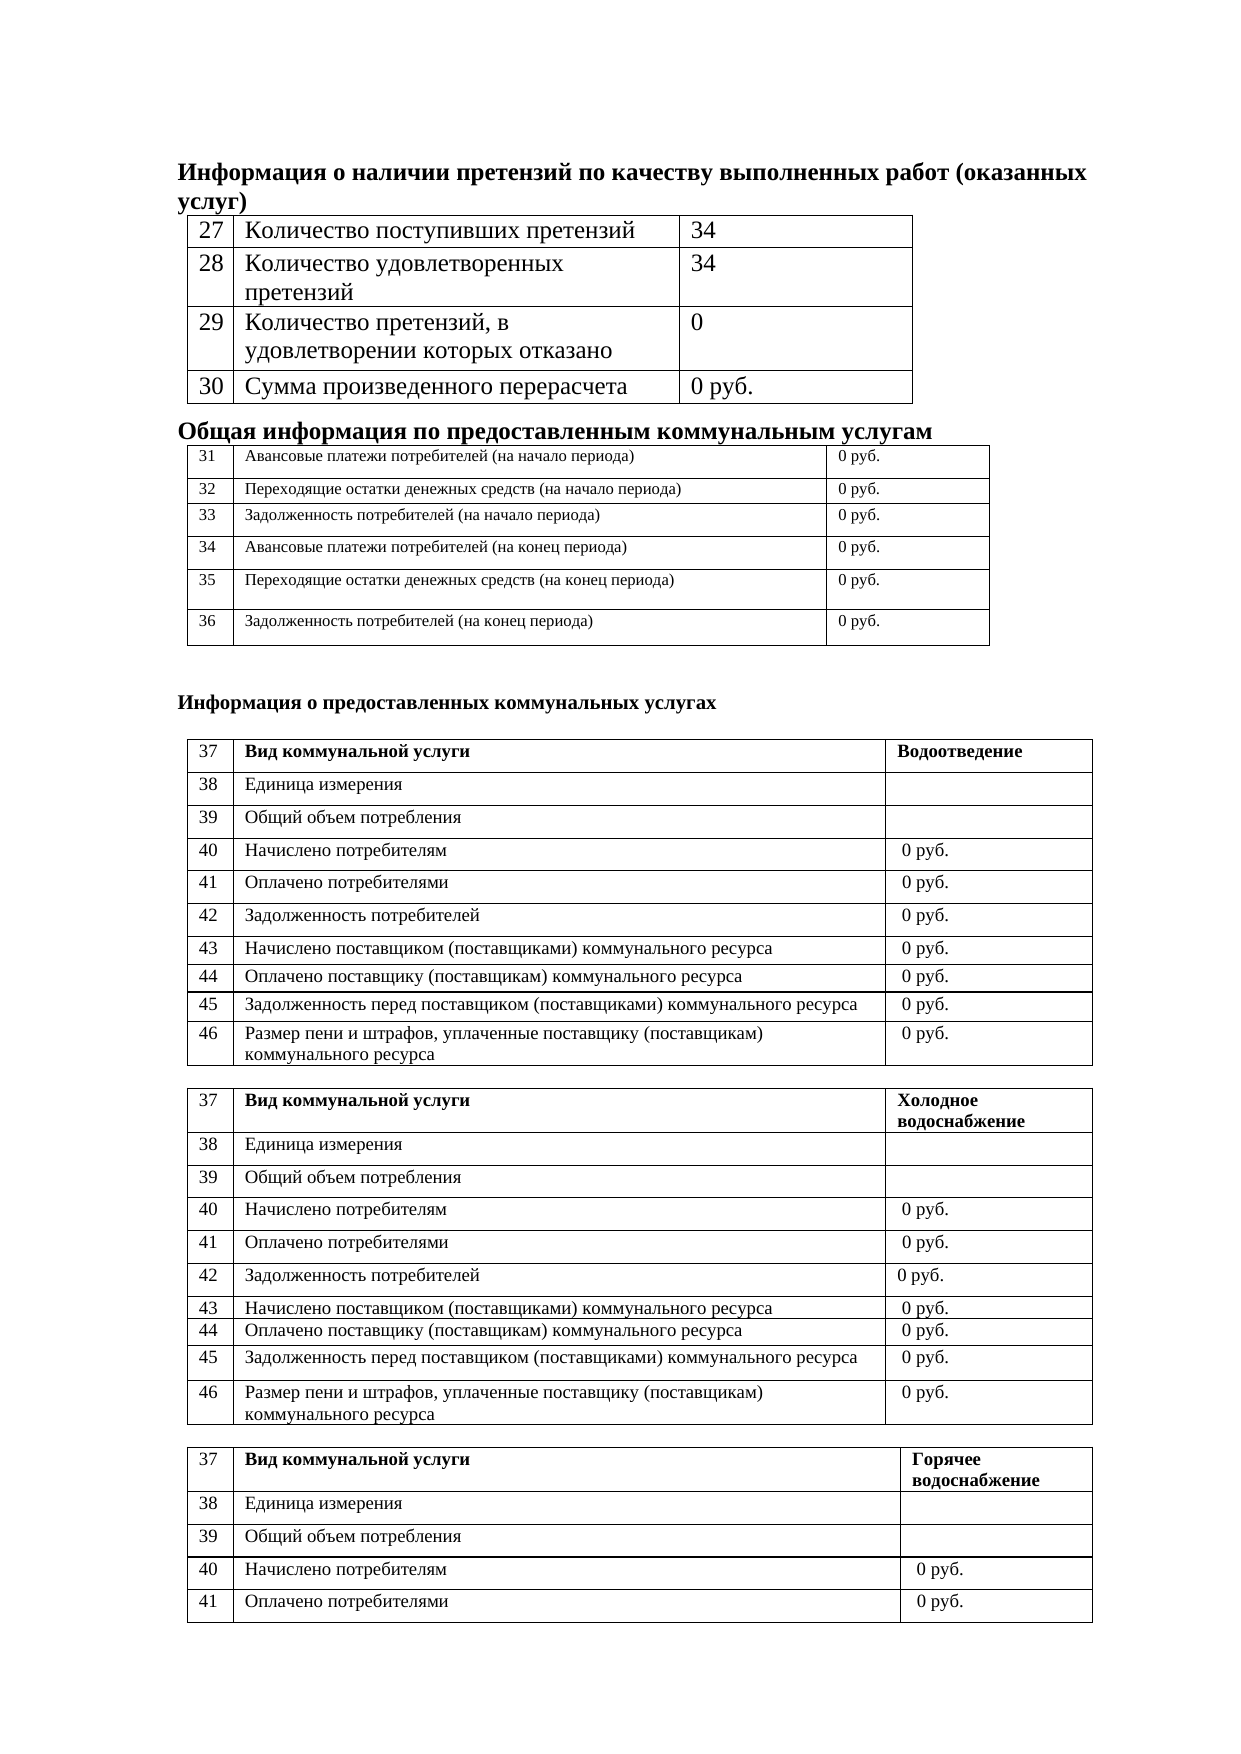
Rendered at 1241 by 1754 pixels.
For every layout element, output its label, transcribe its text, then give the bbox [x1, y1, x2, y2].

table_cell 30 [188, 371, 233, 403]
table_cell 0 руб. [886, 1319, 1092, 1345]
table_cell 0 руб. [827, 537, 989, 569]
table_header Вид коммунальной услуги [234, 1089, 885, 1132]
table_cell 46 [188, 1381, 233, 1424]
table_cell 34 [188, 537, 233, 569]
table_cell Единица измерения [234, 773, 885, 805]
table_cell 46 [188, 1022, 233, 1065]
table_cell [886, 1166, 1092, 1197]
table_header Вид коммунальной услуги [234, 740, 885, 772]
table_cell 39 [188, 1166, 233, 1197]
table_cell 35 [188, 570, 233, 609]
table_cell 0 руб. [901, 1558, 1092, 1589]
table_cell 45 [188, 1346, 233, 1380]
table_cell 0 руб. [827, 570, 989, 609]
table_cell Начислено потребителям [234, 839, 885, 870]
table_cell Единица измерения [234, 1492, 900, 1523]
table_cell 42 [188, 1264, 233, 1296]
table_cell Переходящие остатки денежных средств (на начало периода) [234, 479, 826, 503]
table_header Вид коммунальной услуги [234, 1448, 900, 1491]
table_header Водоотведение [886, 740, 1092, 772]
table_cell 0 руб. [886, 1346, 1092, 1380]
table_cell Начислено поставщиком (поставщиками) коммунального ресурса [234, 937, 885, 963]
table_cell Начислено потребителям [234, 1558, 900, 1589]
table_cell 40 [188, 839, 233, 870]
table_header 27 [188, 216, 233, 247]
table_header 37 [188, 1089, 233, 1132]
table_cell 0 руб. [886, 1022, 1092, 1065]
table_cell Единица измерения [234, 1133, 885, 1164]
table_cell Задолженность перед поставщиком (поставщиками) коммунального ресурса [234, 993, 885, 1021]
table_cell 43 [188, 937, 233, 963]
table_cell 41 [188, 1590, 233, 1622]
table_cell Размер пени и штрафов, уплаченные поставщику (поставщикам) коммунального ресурса [234, 1022, 885, 1065]
table_cell [901, 1492, 1092, 1523]
table_cell 39 [188, 1525, 233, 1556]
table_cell 0 руб. [886, 871, 1092, 903]
table_cell Задолженность потребителей (на конец периода) [234, 610, 826, 644]
table_cell 0 руб. [680, 371, 912, 403]
table_cell 39 [188, 806, 233, 838]
table_cell Авансовые платежи потребителей (на конец периода) [234, 537, 826, 569]
table_cell 0 руб. [886, 965, 1092, 991]
table_cell 44 [188, 965, 233, 991]
table_cell Оплачено поставщику (поставщикам) коммунального ресурса [234, 1319, 885, 1345]
table_cell 0 [680, 307, 912, 370]
table_cell Оплачено поставщику (поставщикам) коммунального ресурса [234, 965, 885, 991]
table_cell 0 руб. [827, 479, 989, 503]
table_cell Начислено поставщиком (поставщиками) коммунального ресурса [234, 1297, 885, 1318]
table_cell Задолженность потребителей [234, 904, 885, 936]
table_cell 40 [188, 1558, 233, 1589]
table_cell Количество удовлетворенных претензий [234, 248, 679, 306]
text Информация о наличии претензий по качеству выполненных работ (оказанных услуг) [177, 157, 1152, 214]
table_cell 28 [188, 248, 233, 306]
table_cell Общий объем потребления [234, 1525, 900, 1556]
table_cell 43 [188, 1297, 233, 1318]
table_header 34 [680, 216, 912, 247]
table_cell Задолженность перед поставщиком (поставщиками) коммунального ресурса [234, 1346, 885, 1380]
table_cell 0 руб. [886, 1264, 1092, 1296]
table_cell Задолженность потребителей [234, 1264, 885, 1296]
table_cell 32 [188, 479, 233, 503]
table_cell 0 руб. [901, 1590, 1092, 1622]
table_cell 0 руб. [886, 839, 1092, 870]
table_cell 0 руб. [886, 1198, 1092, 1230]
text Информация о предоставленных коммунальных услугах [177, 690, 1152, 714]
table_cell Задолженность потребителей (на начало периода) [234, 504, 826, 536]
table_cell 0 руб. [827, 610, 989, 644]
table_header 31 [188, 446, 233, 478]
table_header Горячее водоснабжение [901, 1448, 1092, 1491]
table_header 37 [188, 740, 233, 772]
table_cell 45 [188, 993, 233, 1021]
table_cell 0 руб. [886, 904, 1092, 936]
table_cell 40 [188, 1198, 233, 1230]
table_cell 33 [188, 504, 233, 536]
table_cell [886, 806, 1092, 838]
table_cell [901, 1525, 1092, 1556]
table_cell 0 руб. [827, 504, 989, 536]
table_cell Начислено потребителям [234, 1198, 885, 1230]
table_header Холодное водоснабжение [886, 1089, 1092, 1132]
table_cell [886, 773, 1092, 805]
table_cell Сумма произведенного перерасчета [234, 371, 679, 403]
table_cell Количество претензий, в удовлетворении которых отказано [234, 307, 679, 370]
table_cell 38 [188, 773, 233, 805]
table_cell 0 руб. [886, 1231, 1092, 1263]
table_cell 0 руб. [886, 937, 1092, 963]
table_cell 42 [188, 904, 233, 936]
table_header 37 [188, 1448, 233, 1491]
table_cell Переходящие остатки денежных средств (на конец периода) [234, 570, 826, 609]
table_cell 38 [188, 1492, 233, 1523]
text Общая информация по предоставленным коммунальным услугам [177, 416, 1152, 445]
table_cell Общий объем потребления [234, 1166, 885, 1197]
table_cell 41 [188, 871, 233, 903]
table_cell 36 [188, 610, 233, 644]
table_cell Общий объем потребления [234, 806, 885, 838]
table_cell Оплачено потребителями [234, 1231, 885, 1263]
table_cell 44 [188, 1319, 233, 1345]
table_cell 41 [188, 1231, 233, 1263]
table_header 0 руб. [827, 446, 989, 478]
table_cell 38 [188, 1133, 233, 1164]
table_cell 0 руб. [886, 1297, 1092, 1318]
table_cell Оплачено потребителями [234, 1590, 900, 1622]
table_cell 0 руб. [886, 1381, 1092, 1424]
table_cell [886, 1133, 1092, 1164]
table_cell 34 [680, 248, 912, 306]
table_cell 29 [188, 307, 233, 370]
table_cell Размер пени и штрафов, уплаченные поставщику (поставщикам) коммунального ресурса [234, 1381, 885, 1424]
table_header Авансовые платежи потребителей (на начало периода) [234, 446, 826, 478]
table_cell Оплачено потребителями [234, 871, 885, 903]
table_header Количество поступивших претензий [234, 216, 679, 247]
table_cell 0 руб. [886, 993, 1092, 1021]
